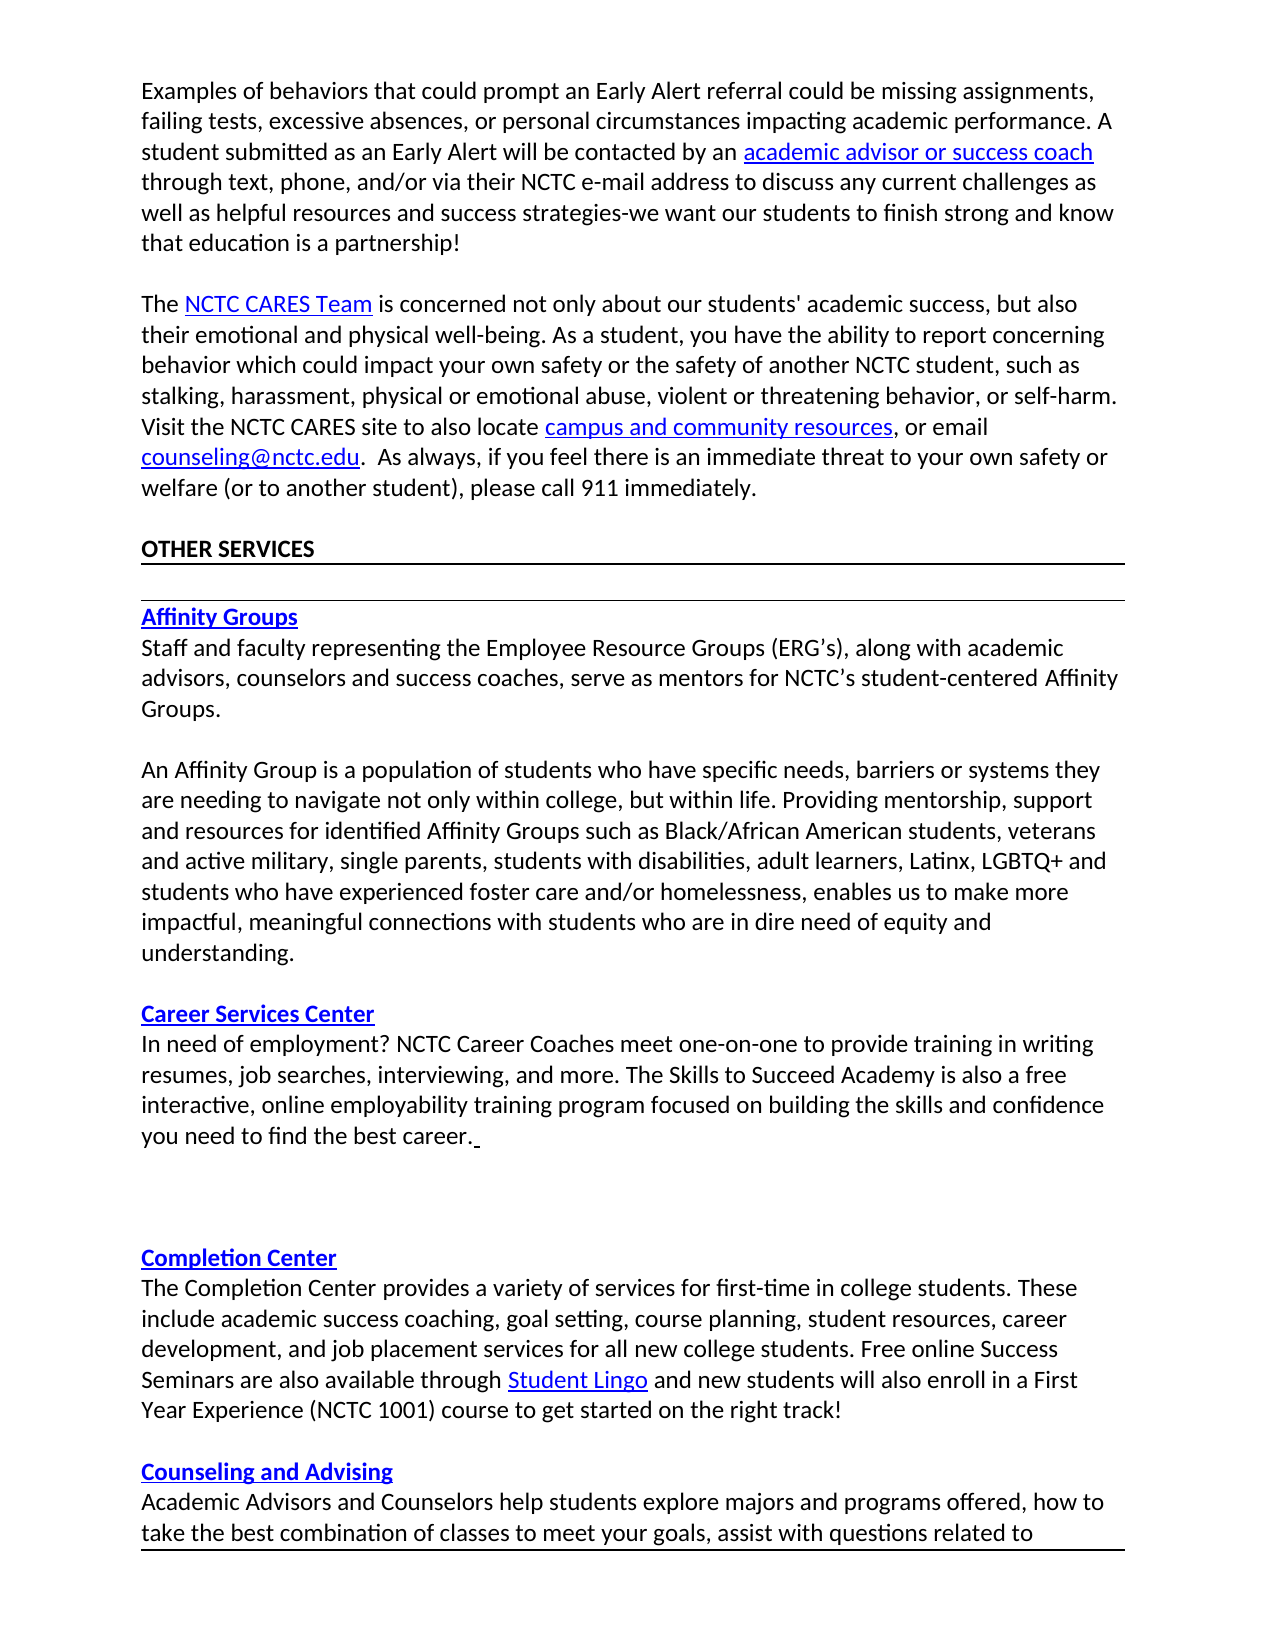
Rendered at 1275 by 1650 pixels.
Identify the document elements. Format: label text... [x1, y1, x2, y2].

text An ​Affinity Group​ is a population of students who have specific needs, barriers or systems they are needing to navigate not only within college, but within life. Providing mentorship, support and resources for identified Affinity Groups such as Black/African American students, veterans and active military, single parents, students with disabilities, adult learners, Latinx, LGBTQ+ and students who have experienced foster care and/or homelessness, enables us to make more impactful, meaningful connections with students who are in dire need of equity and understanding. [141, 754, 1125, 967]
text The Completion Center provides a variety of services for first-time in college students. These include academic success coaching, goal setting, course planning, student resources, career development, and job placement services for all new college students. Free online Success Seminars are also available through Student Lingo and new students will also enroll in a First Year Experience (NCTC 1001) course to get started on the right track! [141, 1273, 1125, 1425]
text Staff and faculty representing the Employee Resource Groups (ERG’s), along with academic advisors, counselors and success coaches, serve as mentors for NCTC’s student-centered ​Affinity Groups​. [141, 632, 1125, 723]
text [141, 75, 1125, 258]
text In need of employment? NCTC Career Coaches meet one-on-one to provide training in writing resumes, job searches, interviewing, and more. The Skills to Succeed Academy is also a free interactive, online employability training program focused on building the skills and confidence you need to find the best career. [141, 1028, 1125, 1151]
text Counseling and Advising [141, 1456, 1125, 1486]
text The NCTC CARES Team is concerned not only about our students' academic success, but also their emotional and physical well-being. As a student, you have the ability to report concerning behavior which could impact your own safety or the safety of another NCTC student, such as stalking, harassment, physical or emotional abuse, violent or threatening behavior, or self-harm. Visit the NCTC CARES site to also locate campus and community resources, or email counseling@nctc.edu. As always, if you feel there is an immediate threat to your own safety or welfare (or to another student), please call 911 immediately. [141, 289, 1125, 502]
text OTHER SERVICES [141, 533, 1125, 563]
text Completion Center [141, 1242, 1125, 1273]
text Affinity Groups [141, 601, 1125, 632]
text Career Services Center [141, 998, 1125, 1028]
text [141, 1486, 1125, 1549]
